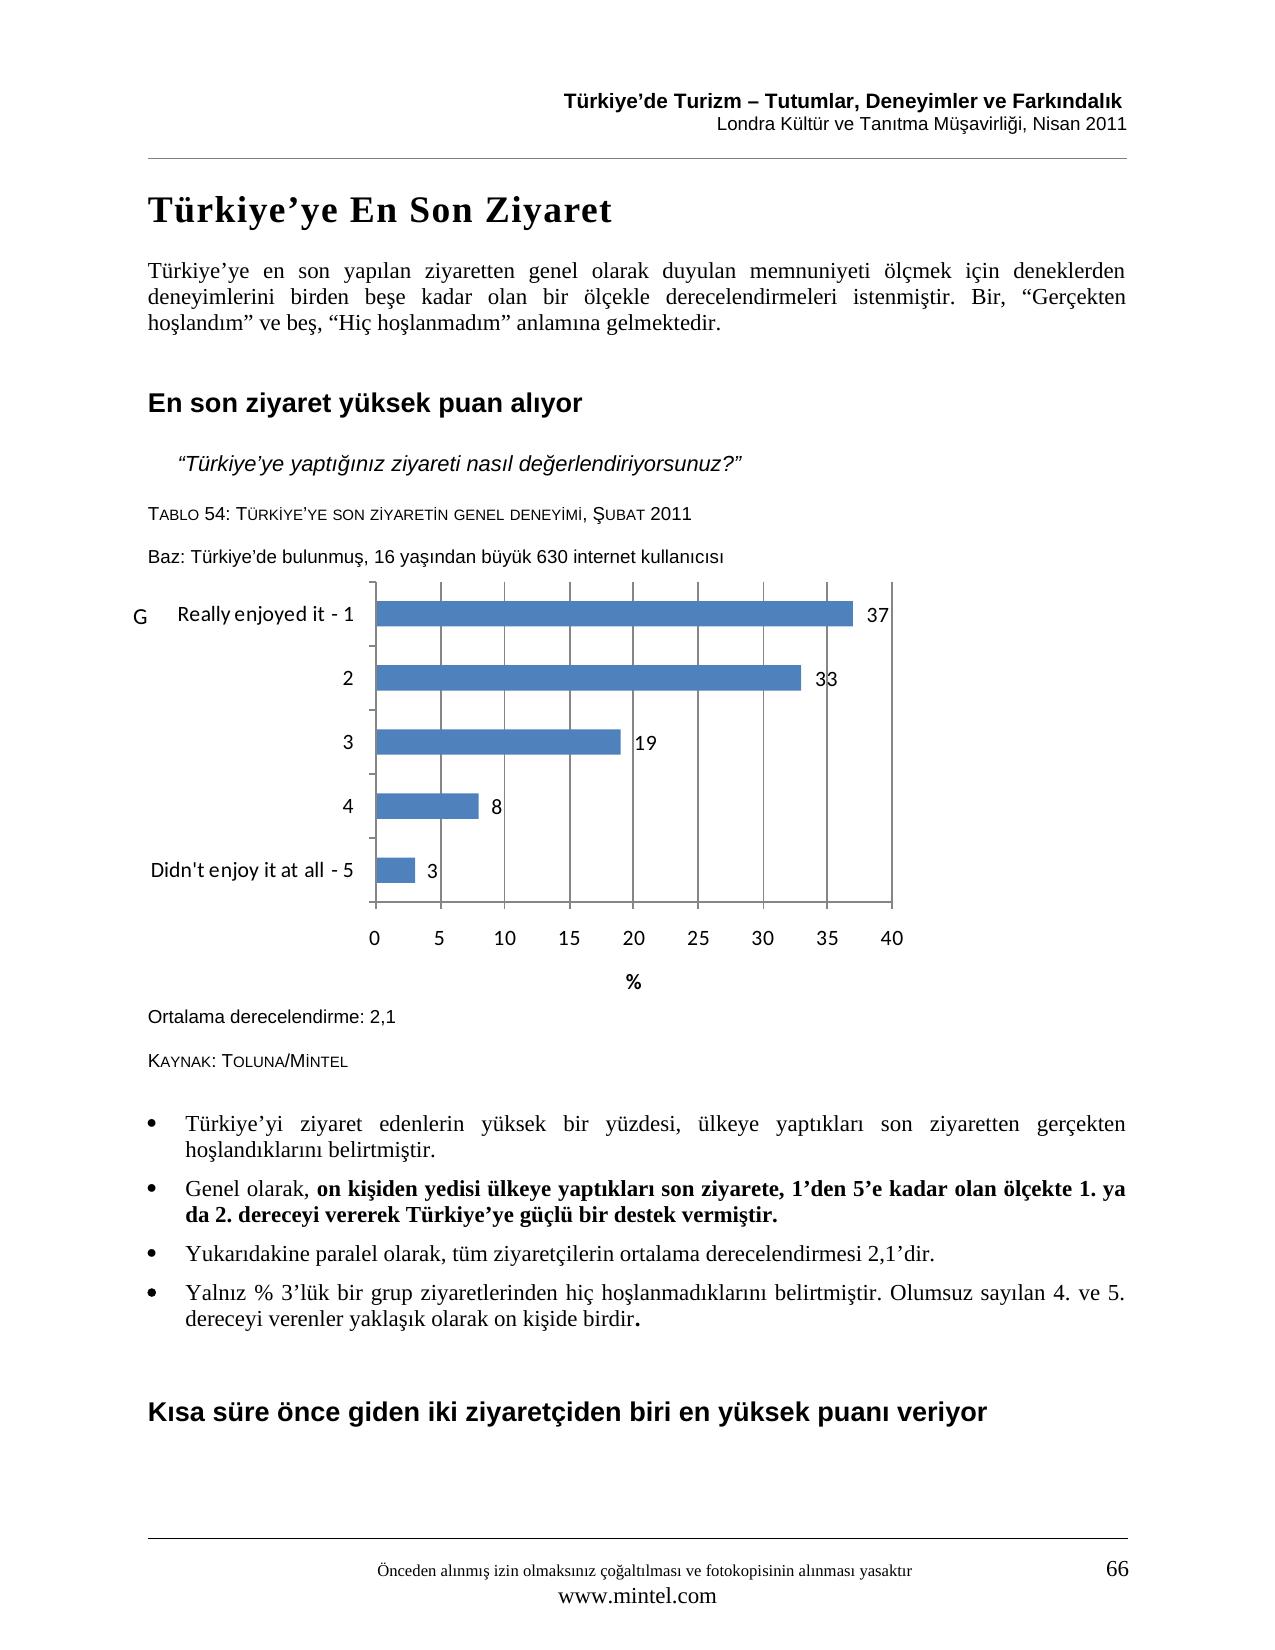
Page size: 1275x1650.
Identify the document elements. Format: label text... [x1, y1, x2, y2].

text Ortalama derecelendirme: 2,1 [148, 1006, 1127, 1028]
subtitle Kısa süre önce giden iki ziyaretçiden biri en yüksek puanı veriyor [148, 1396, 1127, 1427]
list Yukarıdakine paralel olarak, tüm ziyaretçilerin ortalama derecelendirmesi 2,1’dir. [148, 1240, 1127, 1267]
subtitle En son ziyaret yüksek puan alıyor [148, 387, 1127, 418]
list Yalnız % 3’lük bir grup ziyaretlerinden hiç hoşlanmadıklarını belirtmiştir. Olumsuz sayılan 4. ve 5. dereceyi verenler yaklaşık olarak on kişide birdir. [148, 1279, 1127, 1332]
text “Türkiye’ye yaptığınız ziyareti nasıl değerlendiriyorsunuz?” [177, 451, 1098, 476]
text Türkiye’ye en son yapılan ziyaretten genel olarak duyulan memnuniyeti ölçmek için deneklerden deneyimlerini birden beşe kadar olan bir ölçekle derecelendirmeleri istenmiştir. Bir, “Gerçekten hoşlandım” ve beş, “Hiç hoşlanmadım” anlamına gelmektedir. [148, 257, 1127, 336]
list Türkiye’yi ziyaret edenlerin yüksek bir yüzdesi, ülkeye yaptıkları son ziyaretten gerçekten hoşlandıklarını belirtmiştir. [148, 1110, 1127, 1163]
list Genel olarak, on kişiden yedisi ülkeye yaptıkları son ziyarete, 1’den 5’e kadar olan ölçekte 1. ya da 2. dereceyi vererek Türkiye’ye güçlü bir destek vermiştir. [148, 1175, 1127, 1228]
text Kaynak: Toluna/Mintel [148, 1049, 1127, 1071]
text Baz: Türkiye’de bulunmuş, 16 yaşından büyük 630 internet kullanıcısı [148, 546, 1127, 567]
subtitle Türkiye’ye En Son Ziyaret [148, 187, 1127, 230]
